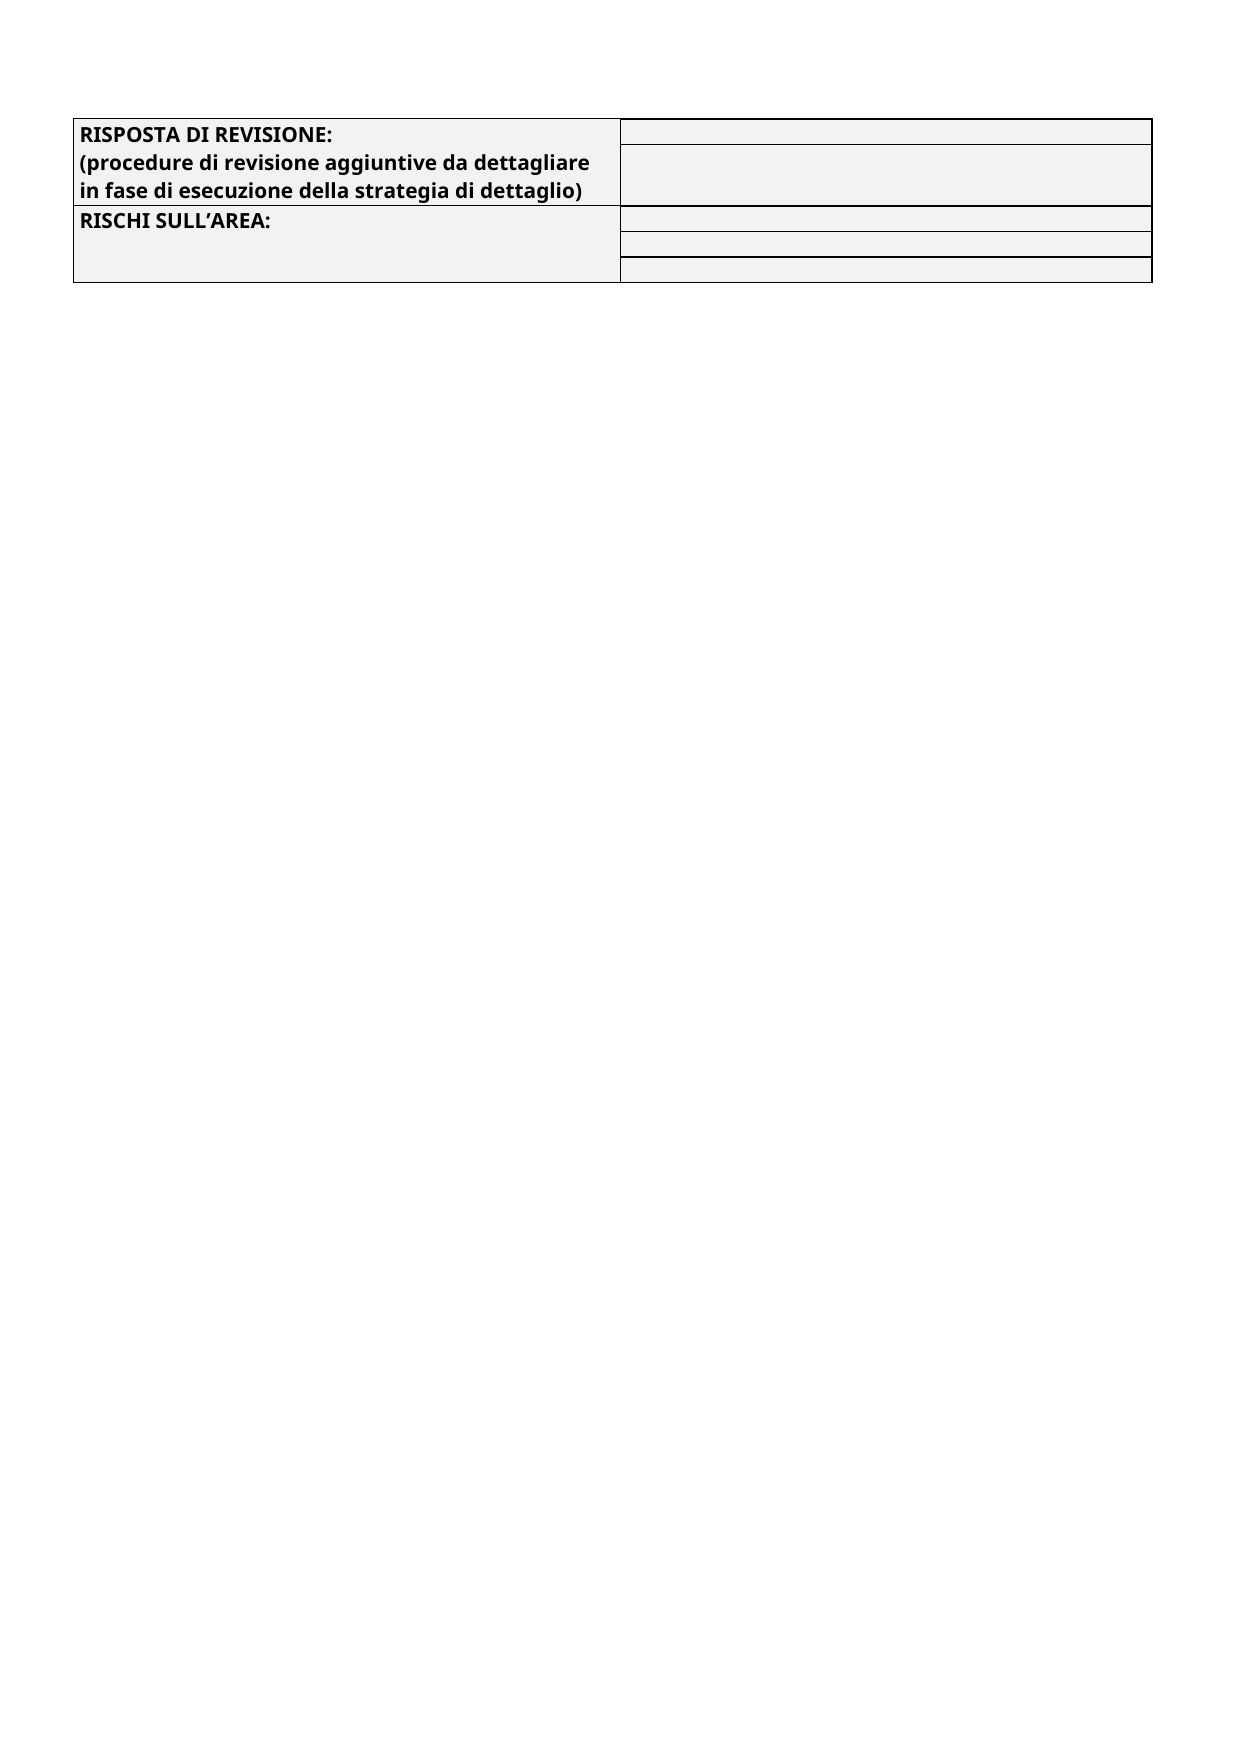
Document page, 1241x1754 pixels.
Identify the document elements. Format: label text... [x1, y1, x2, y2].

table_cell [621, 120, 1151, 144]
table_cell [74, 119, 620, 205]
table_cell [621, 258, 1151, 282]
table_cell RISCHI SULL’AREA: [74, 206, 620, 282]
table_cell [621, 207, 1151, 231]
table_cell [621, 145, 1151, 205]
table_cell [621, 232, 1151, 256]
